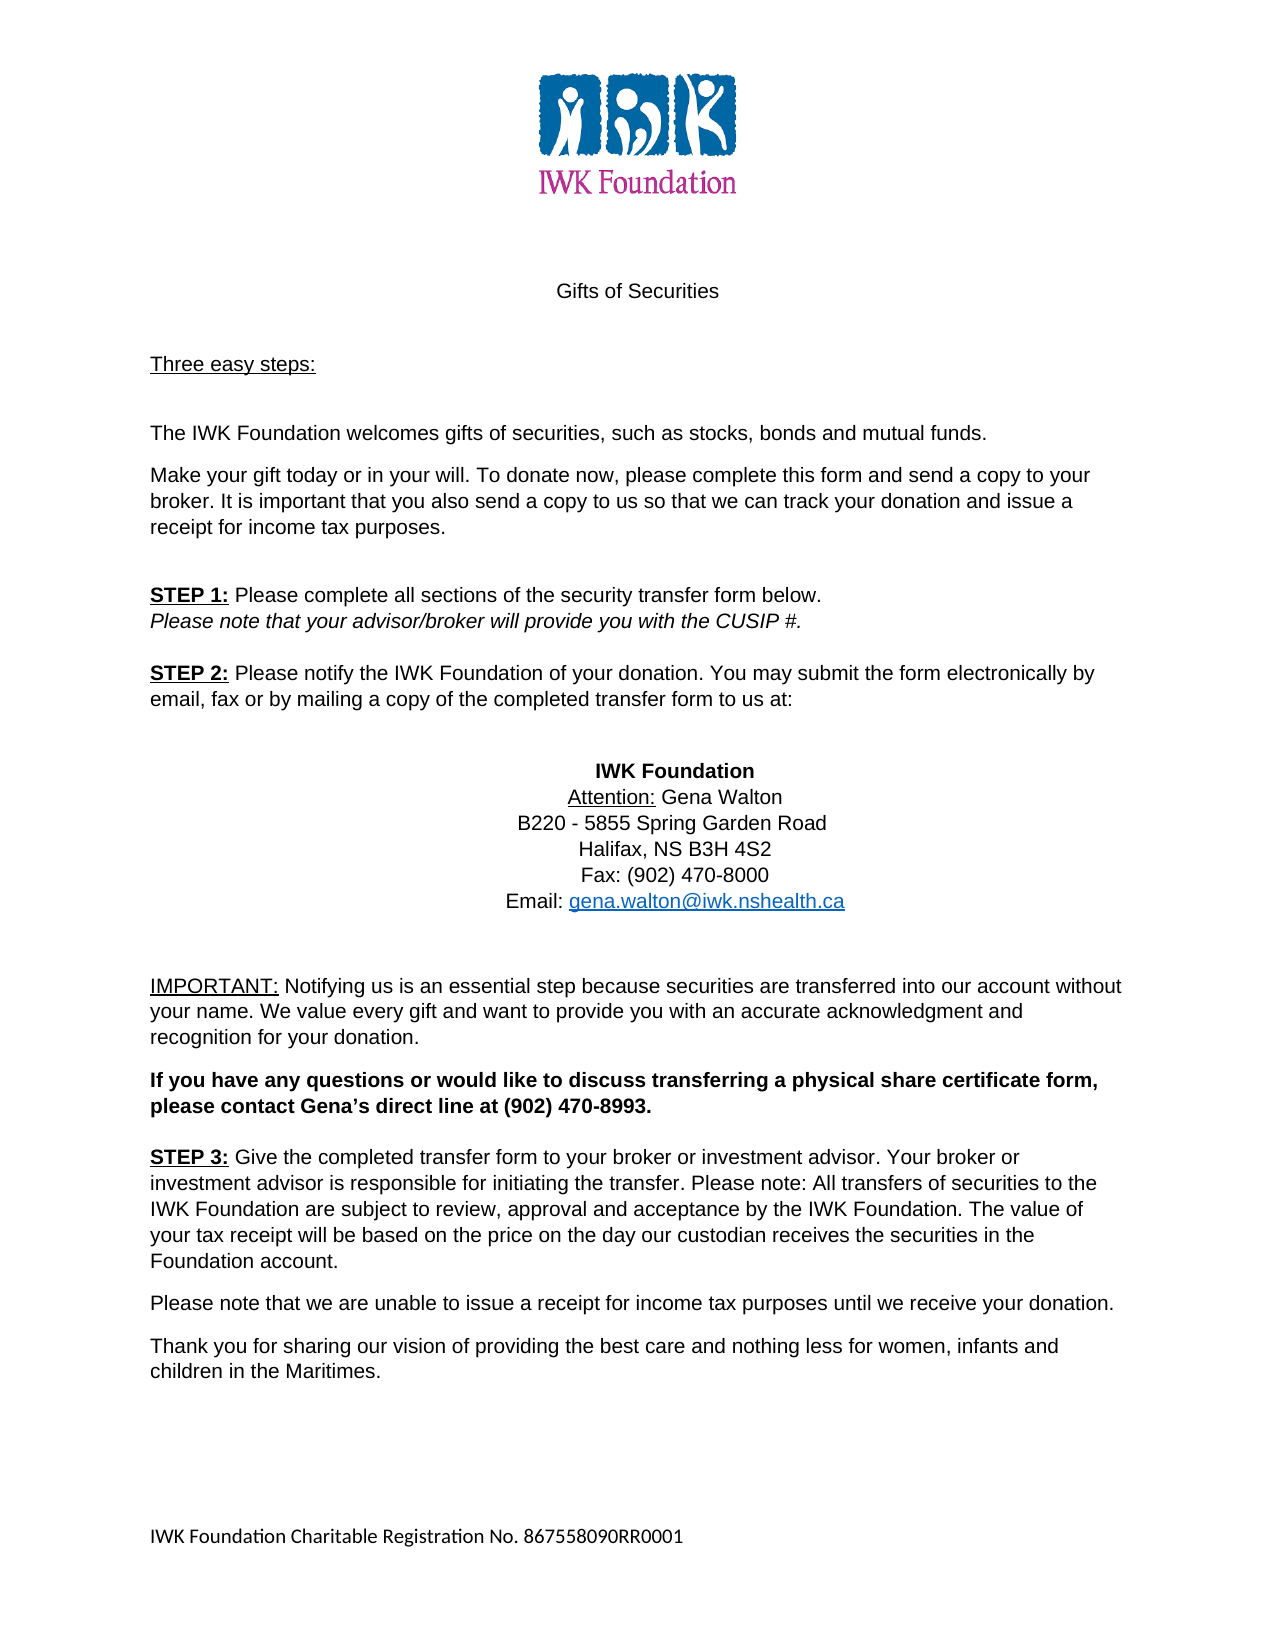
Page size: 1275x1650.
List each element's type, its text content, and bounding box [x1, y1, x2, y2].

text Three easy steps: [150, 352, 1125, 376]
text Please note that we are unable to issue a receipt for income tax purposes until we receive your donation. [150, 1291, 1125, 1315]
text Make your gift today or in your will. To donate now, please complete this form and send a copy to your broker. It is important that you also send a copy to us so that we can track your donation and issue a receipt for income tax purposes. [150, 463, 1125, 539]
text Gifts of Securities [150, 150, 1125, 333]
text Thank you for sharing our vision of providing the best care and nothing less for women, infants and children in the Maritimes. [150, 1333, 1125, 1383]
text The IWK Foundation welcomes gifts of securities, such as stocks, bonds and mutual funds. [150, 395, 1125, 444]
text IMPORTANT: Notifying us is an essential step because securities are transferred into our account without your name. We value every gift and want to provide you with an accurate acknowledgment and recognition for your donation. [150, 973, 1125, 1049]
text STEP 1: Please complete all sections of the security transfer form below. Please note that your advisor/broker will provide you with the CUSIP #. STEP 2: Please notify the IWK Foundation of your donation. You may submit the form electronically by email, fax or by mailing a copy of the completed transfer form to us at: [150, 557, 1125, 741]
text If you have any questions or would like to discuss transferring a physical share certificate form, please contact Gena’s direct line at (902) 470-8993. STEP 3: Give the completed transfer form to your broker or investment advisor. Your broker or investment advisor is responsible for initiating the transfer. Please note: All transfers of securities to the IWK Foundation are subject to review, approval and acceptance by the IWK Foundation. The value of your tax receipt will be based on the price on the day our custodian receives the securities in the Foundation account. [150, 1068, 1125, 1272]
picture [538, 73, 737, 150]
text IWK Foundation Attention: Gena Walton B220 - 5855 Spring Garden Road Halifax, NS B3H 4S2 Fax: (902) 470-8000 Email: gena.walton@iwk.nshealth.ca [225, 759, 1125, 912]
